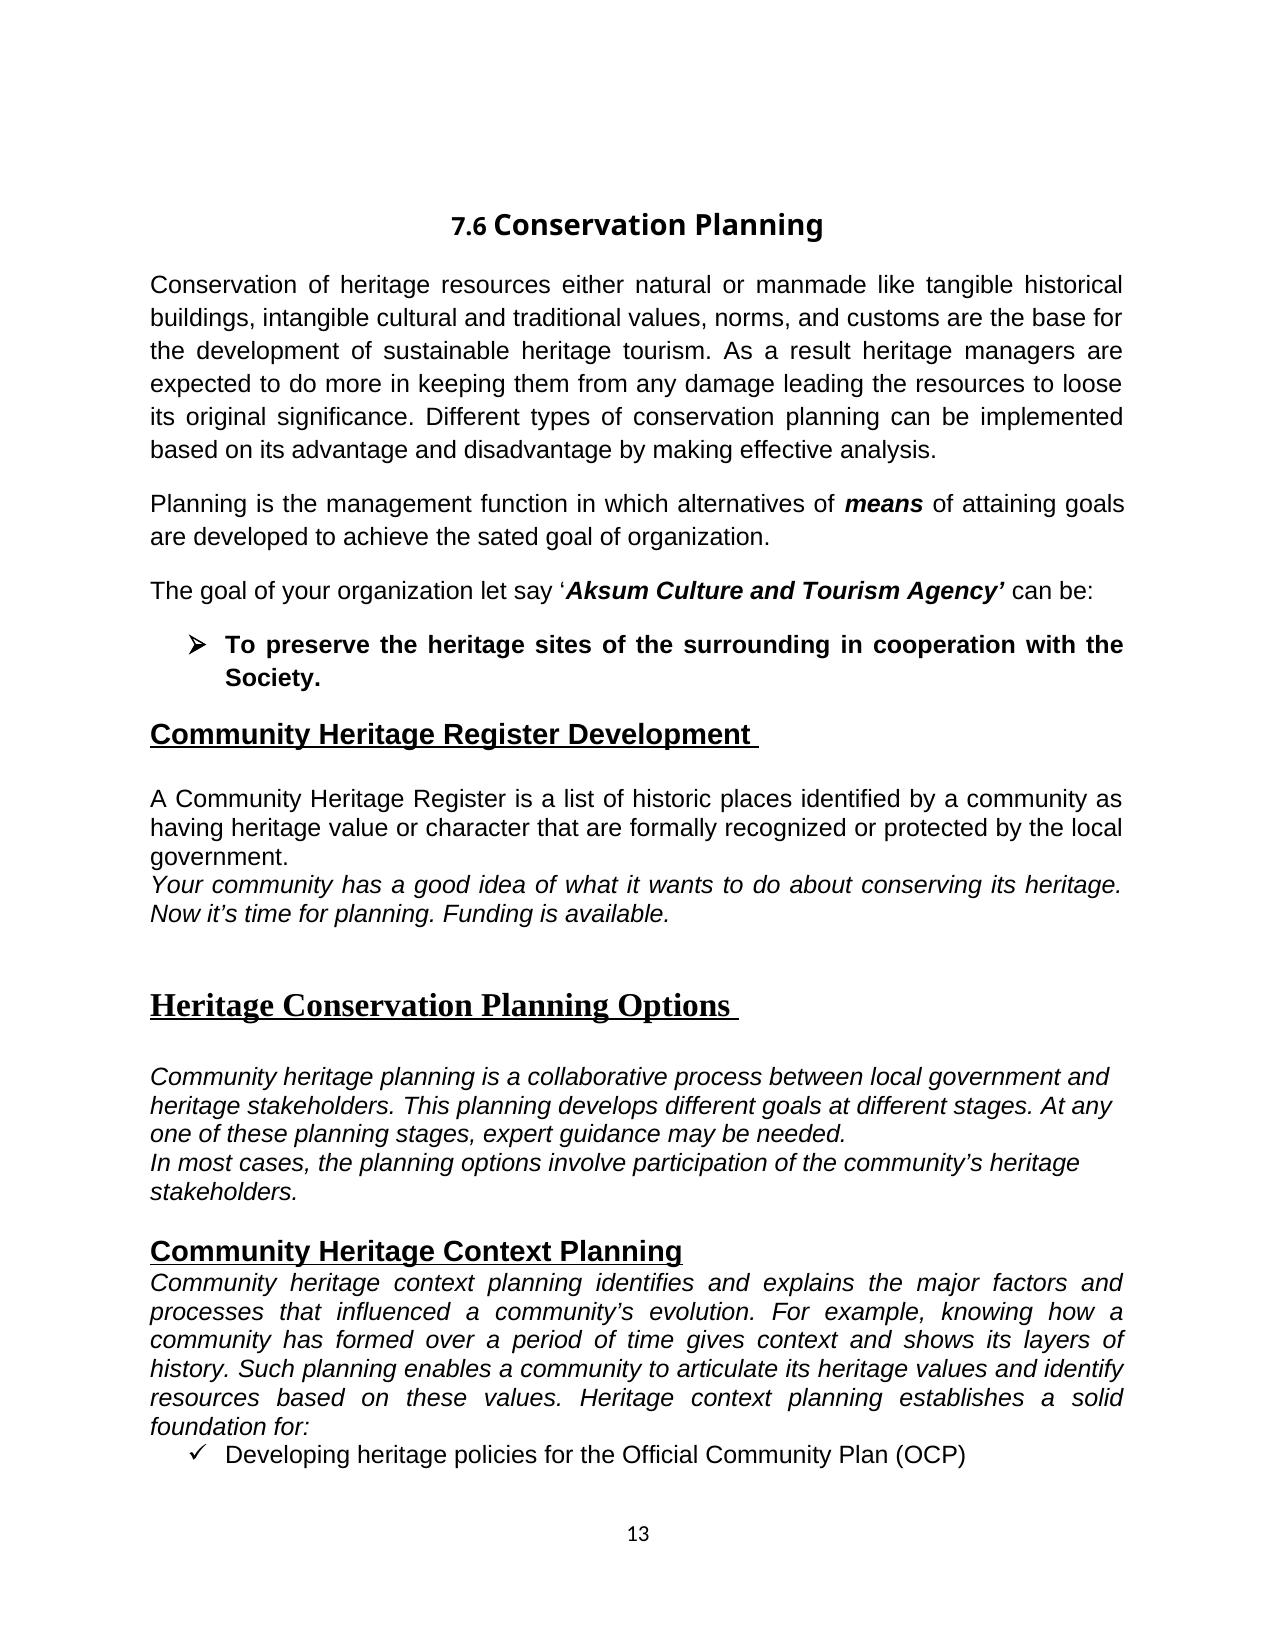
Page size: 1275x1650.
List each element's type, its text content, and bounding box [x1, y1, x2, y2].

list Developing heritage policies for the Official Community Plan (OCP) [187, 1441, 1125, 1469]
text Community Heritage Context Planning [150, 1234, 1125, 1268]
text Heritage Conservation Planning Options [150, 985, 1125, 1024]
list To preserve the heritage sites of the surrounding in cooperation with the Society. [187, 630, 1125, 692]
text A Community Heritage Register is a list of historic places identified by a community as having heritage value or character that are formally recognized or protected by the local government. [150, 784, 1125, 870]
text Planning is the management function in which alternatives of means of attaining goals are developed to achieve the sated goal of organization. [150, 489, 1125, 551]
text Community Heritage Register Development [150, 717, 1125, 751]
text Your community has a good idea of what it wants to do about conserving its heritage. Now it’s time for planning. Funding is available. [150, 870, 1125, 928]
text The goal of your organization let say ‘Aksum Culture and Tourism Agency’ can be: [150, 576, 1125, 605]
text Conservation of heritage resources either natural or manmade like tangible historical buildings, intangible cultural and traditional values, norms, and customs are the base for the development of sustainable heritage tourism. As a result heritage managers are expected to do more in keeping them from any damage leading the resources to loose its original significance. Different types of conservation planning can be implemented based on its advantage and disadvantage by making effective analysis. [150, 270, 1125, 464]
text Community heritage context planning identifies and explains the major factors and processes that influenced a community’s evolution. For example, knowing how a community has formed over a period of time gives context and shows its layers of history. Such planning enables a community to articulate its heritage values and identify resources based on these values. Heritage context planning establishes a solid foundation for: [150, 1268, 1125, 1441]
text In most cases, the planning options involve participation of the community’s heritage stakeholders. [150, 1148, 1125, 1206]
text Community heritage planning is a collaborative process between local government and heritage stakeholders. This planning develops different goals at different stages. At any one of these planning stages, expert guidance may be needed. [150, 1062, 1125, 1148]
text 7.6 Conservation Planning [150, 204, 1125, 243]
